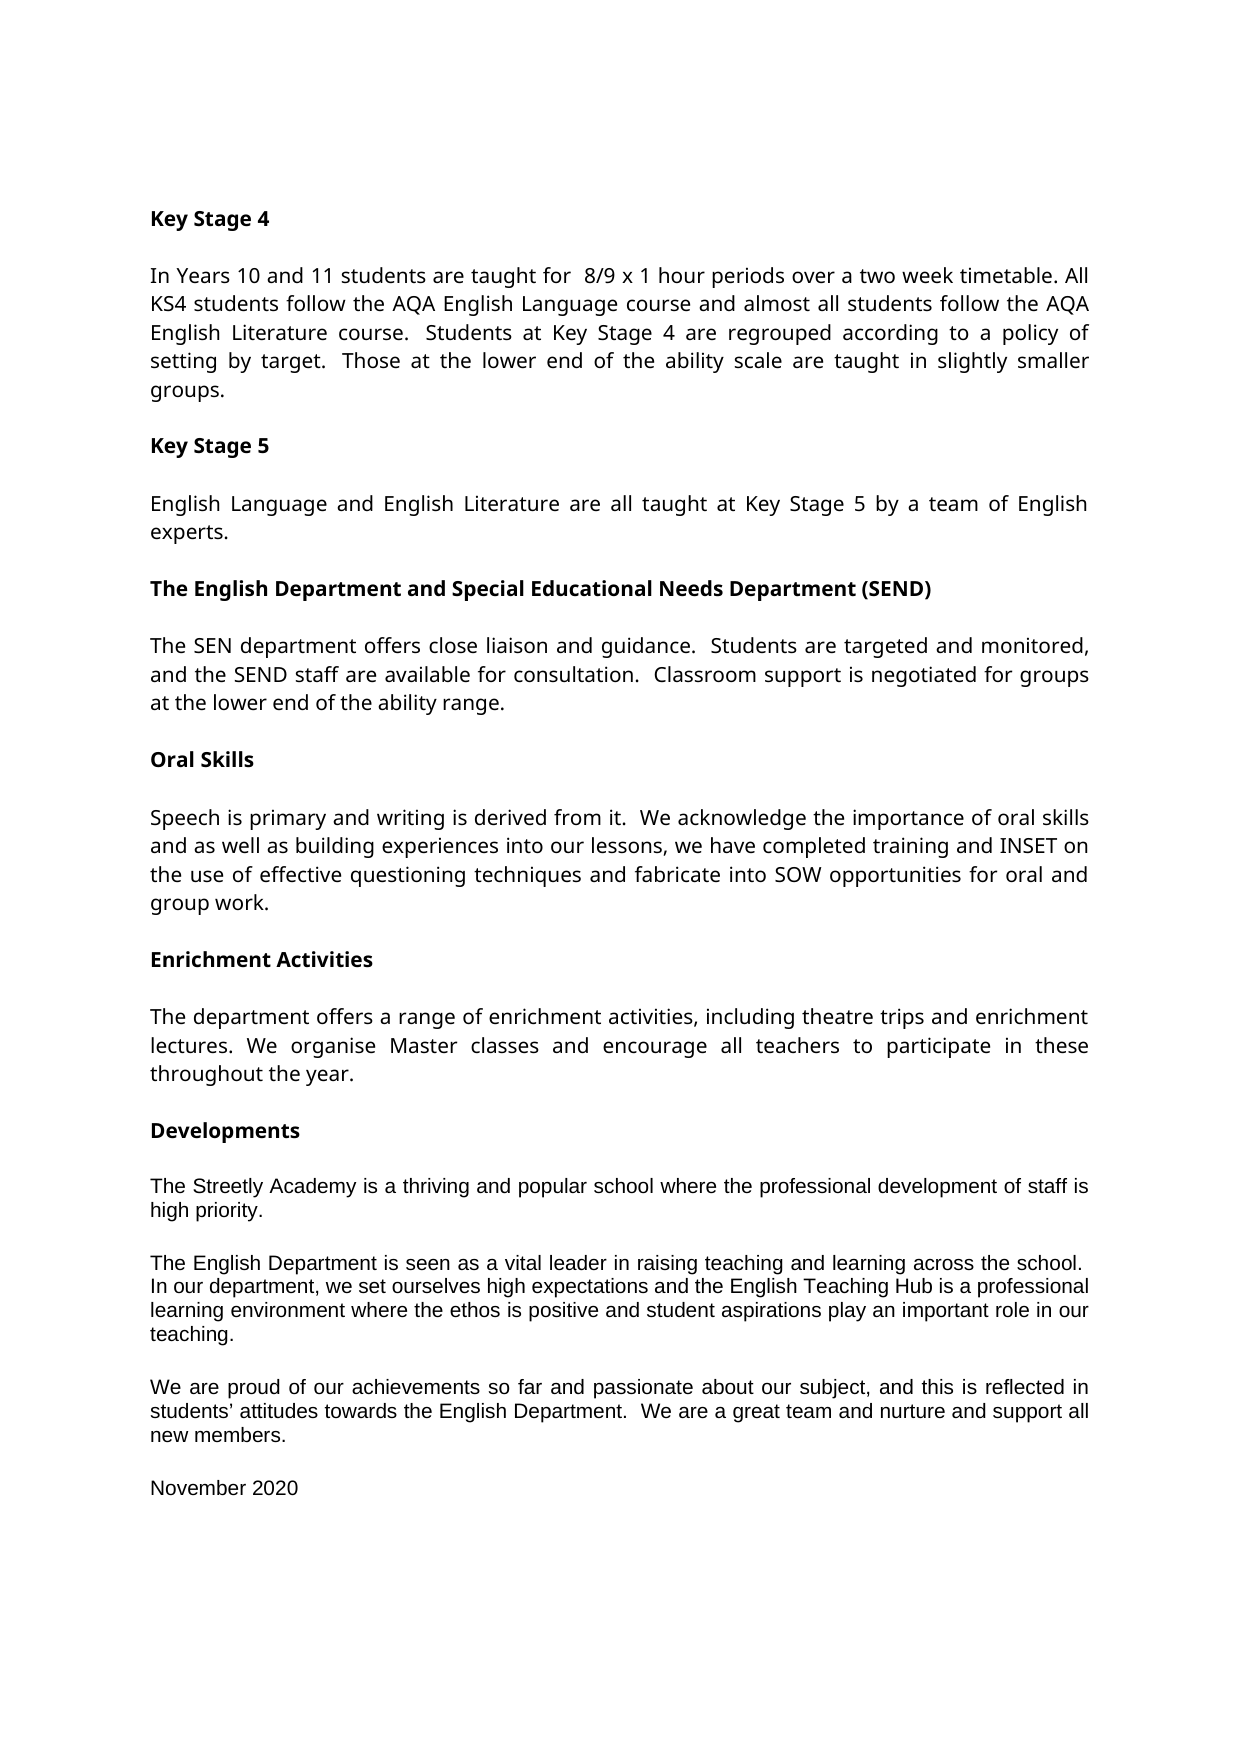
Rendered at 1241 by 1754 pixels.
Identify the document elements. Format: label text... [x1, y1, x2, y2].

text The Streetly Academy is a thriving and popular school where the professional development of staff is high priority. [150, 1174, 1090, 1222]
text We are proud of our achievements so far and passionate about our subject, and this is reflected in students’ attitudes towards the English Department. We are a great team and nurture and support all new members. [150, 1375, 1090, 1447]
text Oral Skills [150, 746, 1090, 774]
text English Language and English Literature are all taught at Key Stage 5 by a team of English experts. [150, 489, 1090, 546]
text The SEN department offers close liaison and guidance. Students are targeted and monitored, and the SEND staff are available for consultation. Classroom support is negotiated for groups at the lower end of the ability range. [150, 632, 1090, 717]
text In Years 10 and 11 students are taught for 8/9 x 1 hour periods over a two week timetable. All KS4 students follow the AQA English Language course and almost all students follow the AQA English Literature course. Students at Key Stage 4 are regrouped according to a policy of setting by target. Those at the lower end of the ability scale are taught in slightly smaller groups. [150, 261, 1090, 403]
text November 2020 [150, 1476, 1090, 1499]
text Enrichment Activities [150, 945, 1090, 974]
text Key Stage 5 [150, 432, 1090, 460]
text The English Department and Special Educational Needs Department (SEND) [150, 574, 1090, 603]
text Key Stage 4 [150, 204, 1090, 232]
text Developments [150, 1117, 1090, 1145]
text Speech is primary and writing is derived from it. We acknowledge the importance of oral skills and as well as building experiences into our lessons, we have completed training and INSET on the use of effective questioning techniques and fabricate into SOW opportunities for oral and group work. [150, 803, 1090, 917]
text The English Department is seen as a vital leader in raising teaching and learning across the school. In our department, we set ourselves high expectations and the English Teaching Hub is a professional learning environment where the ethos is positive and student aspirations play an important role in our teaching. [150, 1250, 1090, 1346]
text The department offers a range of enrichment activities, including theatre trips and enrichment lectures. We organise Master classes and encourage all teachers to participate in these throughout the year. [150, 1002, 1090, 1088]
